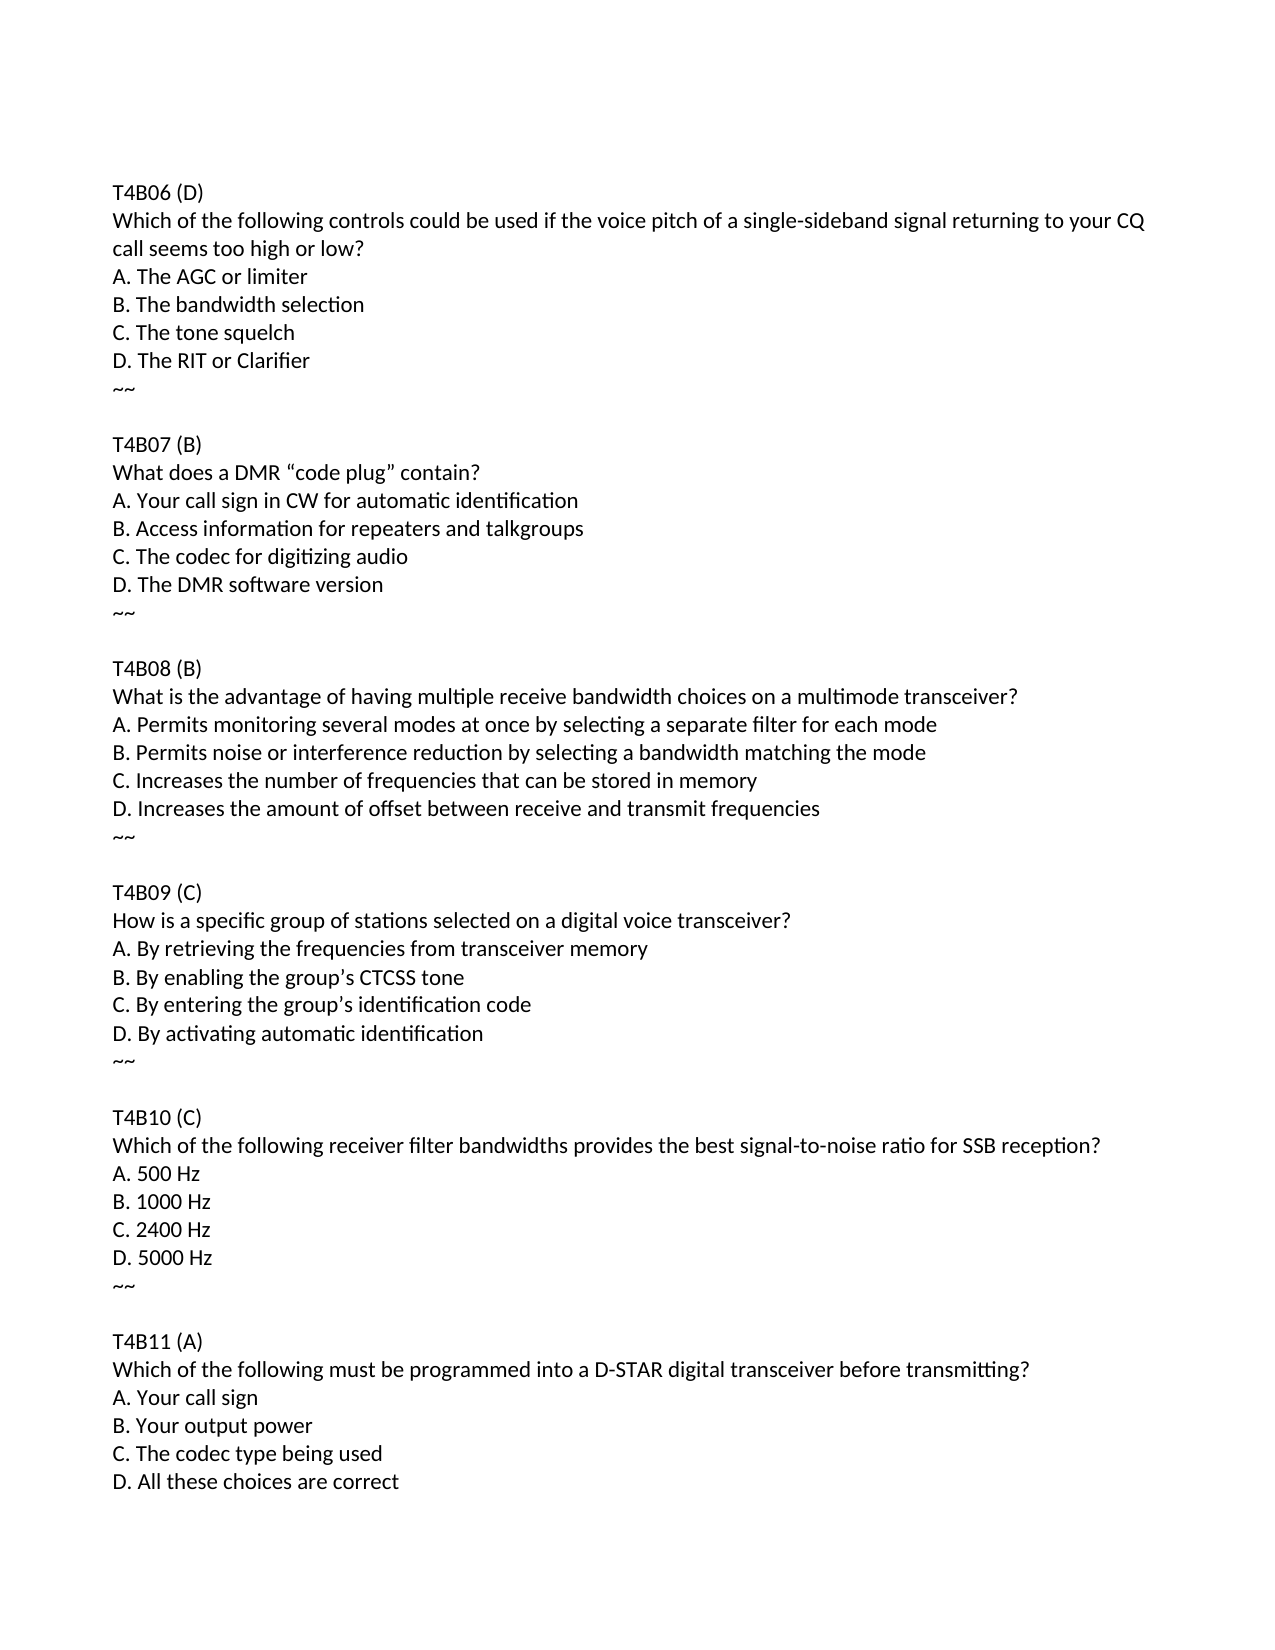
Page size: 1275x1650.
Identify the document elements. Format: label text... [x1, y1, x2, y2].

text ~~ [112, 374, 1162, 402]
text B. Your output power [112, 1411, 1162, 1439]
text T4B07 (B) [112, 430, 1162, 458]
text A. Permits monitoring several modes at once by selecting a separate filter for each mode [112, 710, 1162, 738]
text D. 5000 Hz [112, 1243, 1162, 1271]
text D. The DMR software version [112, 570, 1162, 598]
text T4B06 (D) [112, 178, 1162, 206]
text C. Increases the number of frequencies that can be stored in memory [112, 766, 1162, 794]
text B. 1000 Hz [112, 1187, 1162, 1215]
text D. The RIT or Clarifier [112, 346, 1162, 374]
text D. By activating automatic identification [112, 1019, 1162, 1047]
text T4B09 (C) [112, 878, 1162, 907]
text T4B08 (B) [112, 654, 1162, 682]
text B. The bandwidth selection [112, 290, 1162, 318]
text Which of the following must be programmed into a D-STAR digital transceiver before transmitting? [112, 1355, 1162, 1383]
text B. By enabling the group’s CTCSS tone [112, 963, 1162, 991]
text ~~ [112, 1271, 1162, 1299]
text B. Access information for repeaters and talkgroups [112, 514, 1162, 542]
text A. Your call sign [112, 1383, 1162, 1411]
text What does a DMR “code plug” contain? [112, 458, 1162, 486]
text T4B11 (A) [112, 1327, 1162, 1355]
text Which of the following receiver filter bandwidths provides the best signal-to-noise ratio for SSB reception? [112, 1131, 1162, 1159]
text B. Permits noise or interference reduction by selecting a bandwidth matching the mode [112, 738, 1162, 766]
text ~~ [112, 598, 1162, 626]
text D. All these choices are correct [112, 1467, 1162, 1495]
text Which of the following controls could be used if the voice pitch of a single-sideband signal returning to your CQ call seems too high or low? [112, 206, 1162, 262]
text What is the advantage of having multiple receive bandwidth choices on a multimode transceiver? [112, 682, 1162, 710]
text C. The codec type being used [112, 1439, 1162, 1467]
text C. The tone squelch [112, 318, 1162, 346]
text A. By retrieving the frequencies from transceiver memory [112, 934, 1162, 963]
text D. Increases the amount of offset between receive and transmit frequencies [112, 794, 1162, 822]
text C. 2400 Hz [112, 1215, 1162, 1243]
text ~~ [112, 822, 1162, 851]
text C. The codec for digitizing audio [112, 542, 1162, 570]
text ~~ [112, 1047, 1162, 1075]
text T4B10 (C) [112, 1103, 1162, 1131]
text A. Your call sign in CW for automatic identification [112, 486, 1162, 514]
text A. The AGC or limiter [112, 262, 1162, 290]
text How is a specific group of stations selected on a digital voice transceiver? [112, 907, 1162, 934]
text A. 500 Hz [112, 1159, 1162, 1187]
text C. By entering the group’s identification code [112, 991, 1162, 1019]
